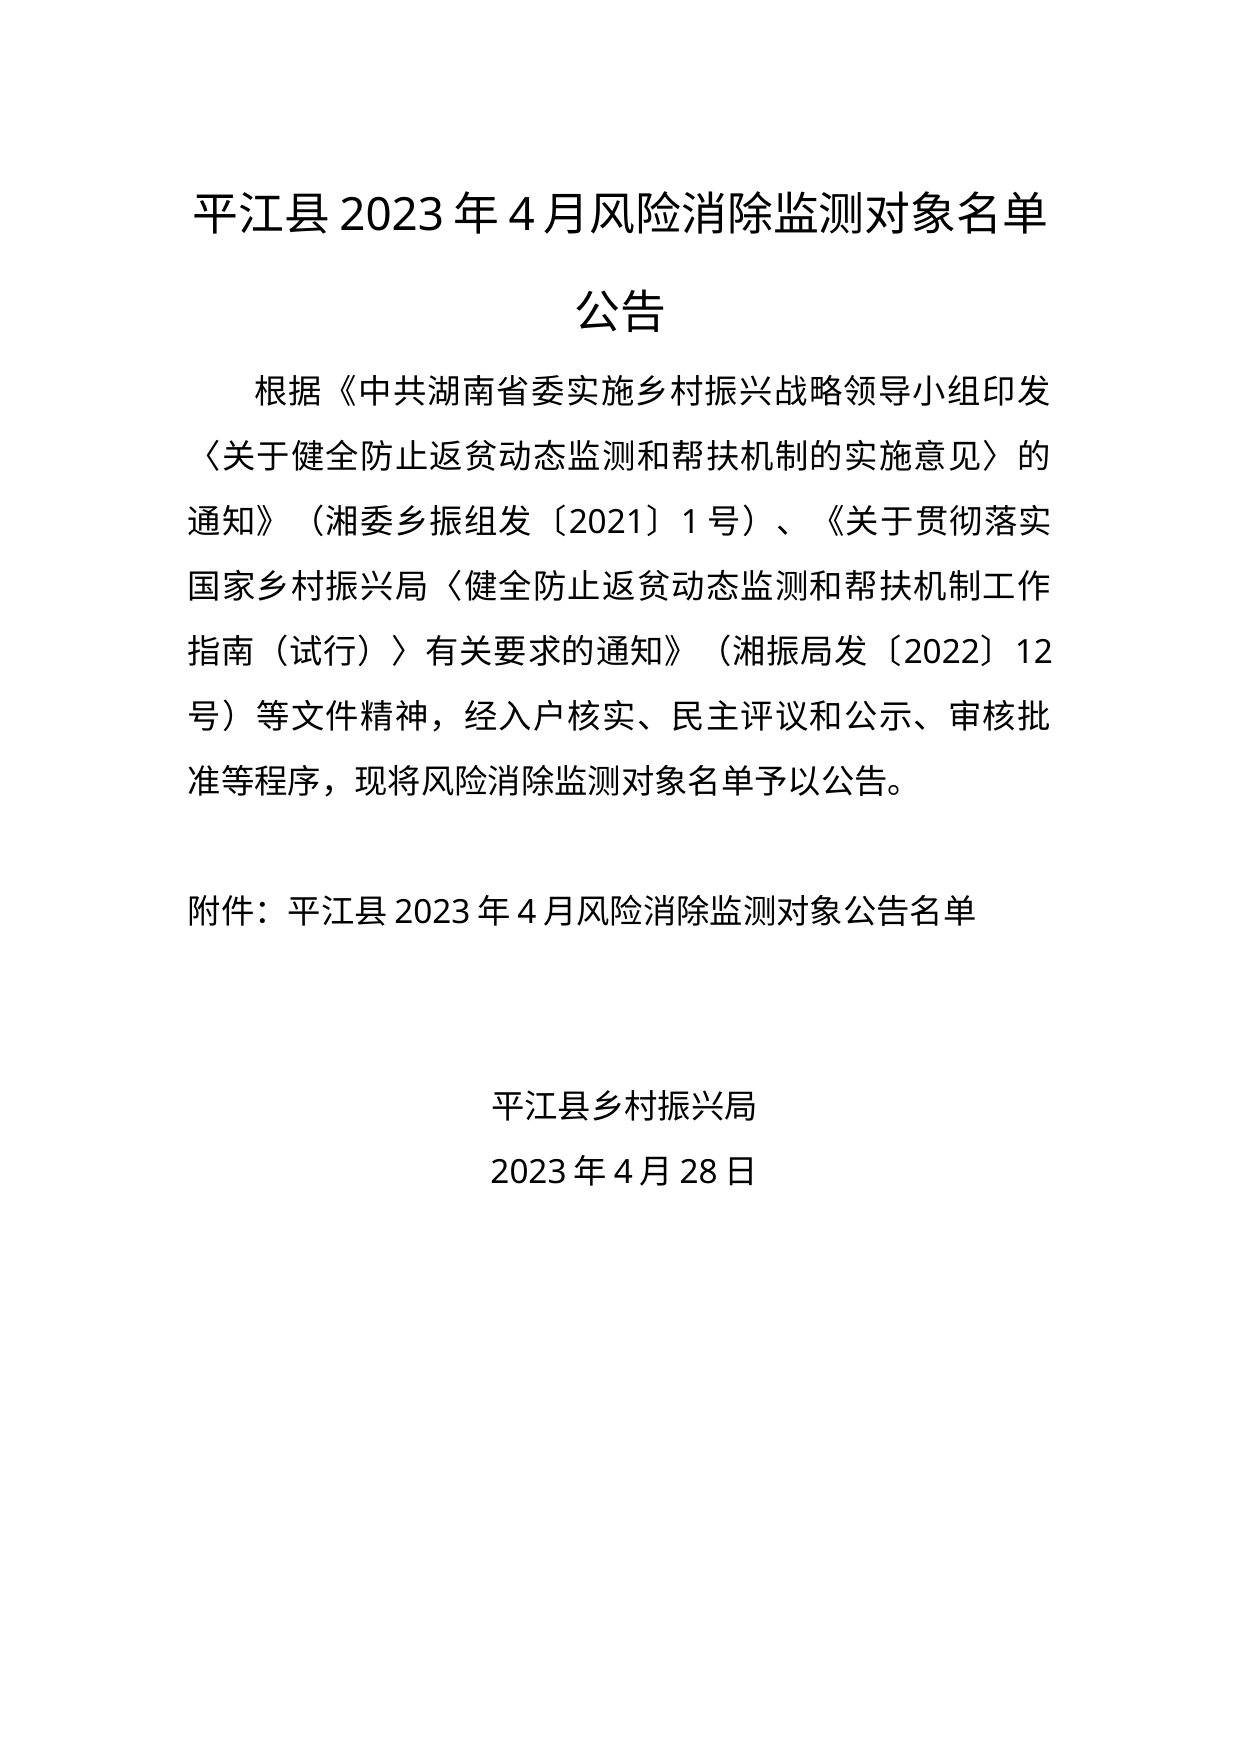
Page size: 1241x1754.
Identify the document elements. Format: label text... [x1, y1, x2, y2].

text 平江县乡村振兴局 [187, 1072, 1053, 1137]
text 附件：平江县2023年4月风险消除监测对象公告名单 [187, 877, 1053, 942]
text 根据《中共湖南省委实施乡村振兴战略领导小组印发〈关于健全防止返贫动态监测和帮扶机制的实施意见〉的通知》（湘委乡振组发〔2021〕1号）、《关于贯彻落实国家乡村振兴局〈健全防止返贫动态监测和帮扶机制工作指南（试行）〉有关要求的通知》（湘振局发〔2022〕12号）等文件精神，经入户核实、民主评议和公示、审核批准等程序，现将风险消除监测对象名单予以公告。 [187, 357, 1053, 812]
text 平江县2023年4月风险消除监测对象名单公告 [187, 162, 1053, 357]
text 2023年4月28日 [187, 1137, 1053, 1202]
